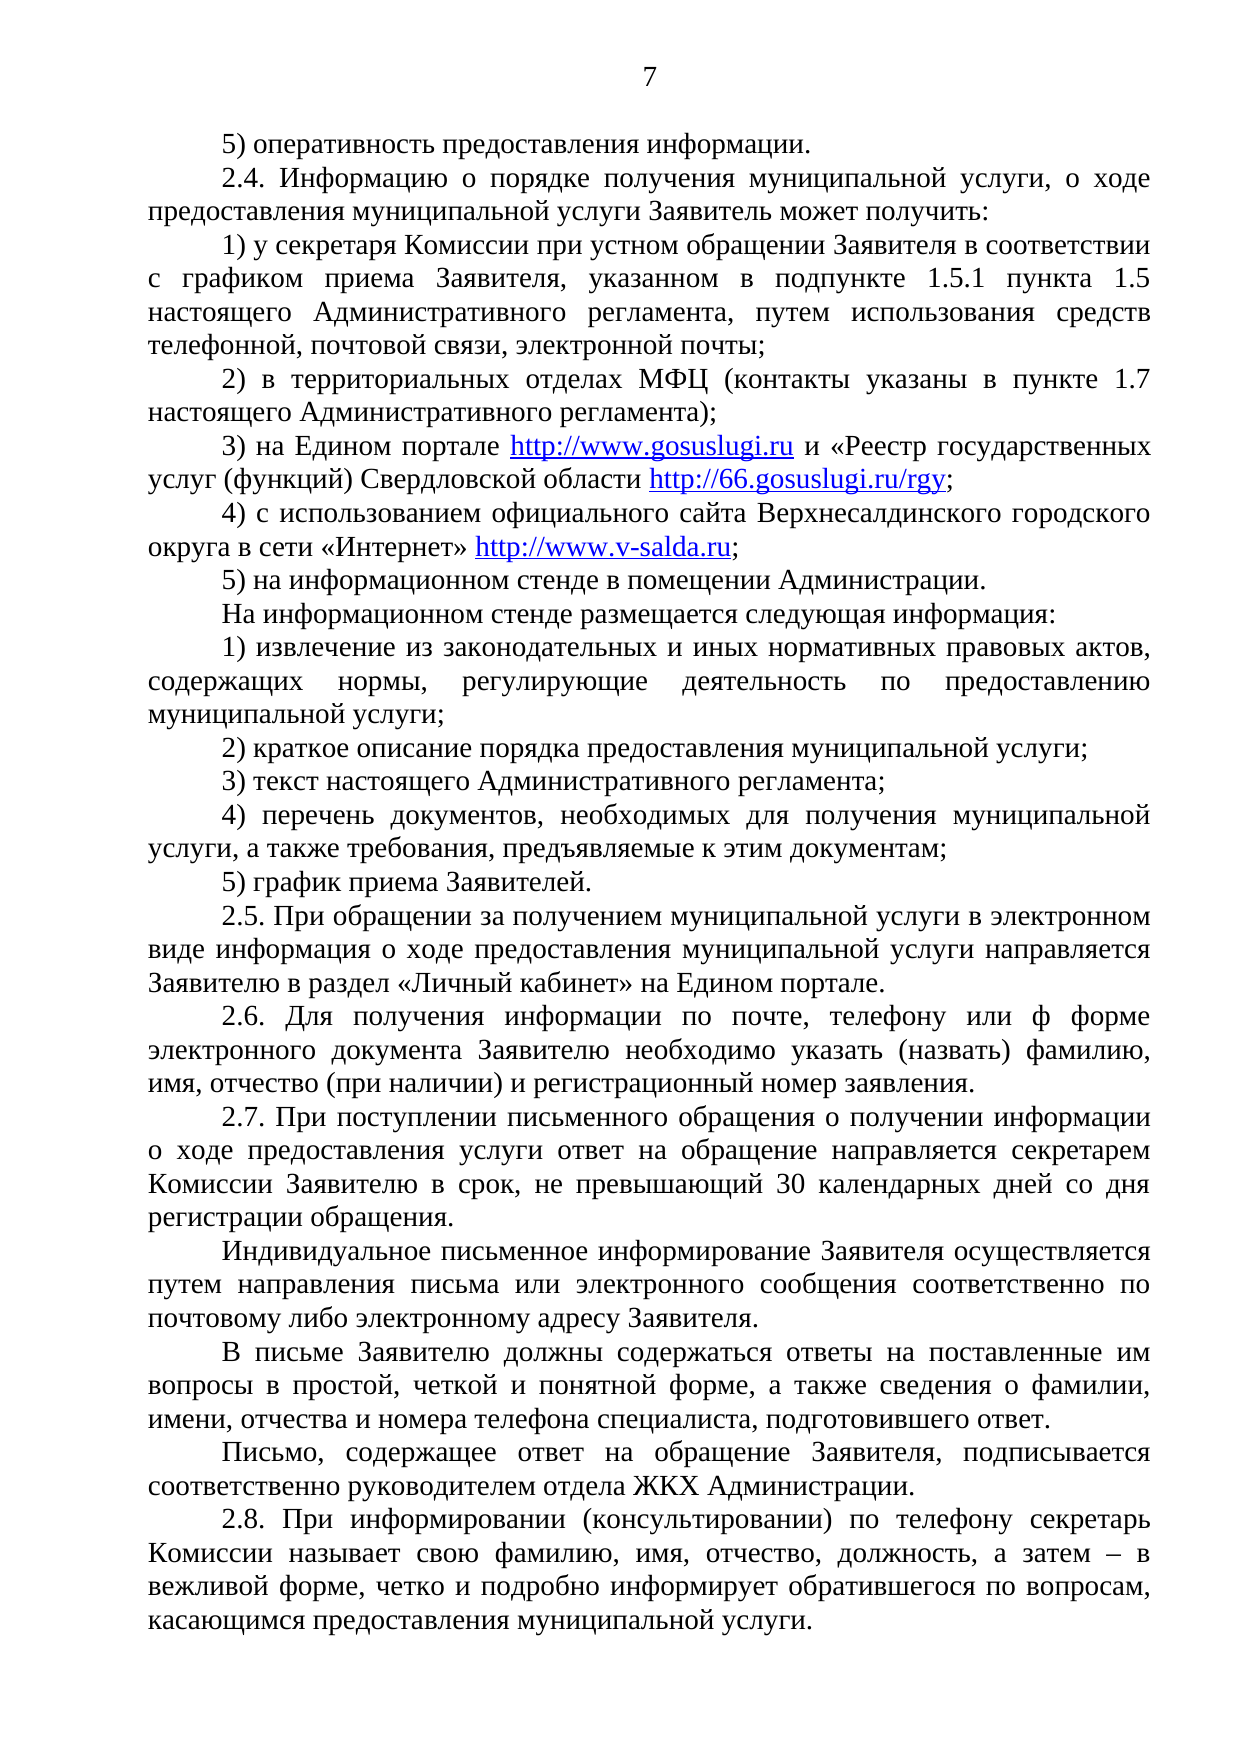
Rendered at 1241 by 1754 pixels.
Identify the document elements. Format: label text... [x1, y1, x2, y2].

text 3) текст настоящего Административного регламента; [148, 763, 1152, 797]
text 2) в территориальных отделах МФЦ (контакты указаны в пункте 1.7 настоящего Административного регламента); [148, 361, 1152, 428]
text 1) извлечение из законодательных и иных нормативных правовых актов, содержащих нормы, регулирующие деятельность по предоставлению муниципальной услуги; [148, 629, 1152, 730]
text Письмо, содержащее ответ на обращение Заявителя, подписывается соответственно руководителем отдела ЖКХ Администрации. [148, 1434, 1152, 1501]
text В письме Заявителю должны содержаться ответы на поставленные им вопросы в простой, четкой и понятной форме, а также сведения о фамилии, имени, отчества и номера телефона специалиста, подготовившего ответ. [148, 1334, 1152, 1434]
text 1) у секретаря Комиссии при устном обращении Заявителя в соответствии с графиком приема Заявителя, указанном в подпункте 1.5.1 пункта 1.5 настоящего Административного регламента, путем использования средств телефонной, почтовой связи, электронной почты; [148, 227, 1152, 361]
text 2.5. При обращении за получением муниципальной услуги в электронном виде информация о ходе предоставления муниципальной услуги направляется Заявителю в раздел «Личный кабинет» на Едином портале. [148, 898, 1152, 998]
text 2) краткое описание порядка предоставления муниципальной услуги; [148, 730, 1152, 763]
text 4) с использованием официального сайта Верхнесалдинского городского округа в сети «Интернет» http://www.v-salda.ru; [148, 495, 1152, 562]
text 4) перечень документов, необходимых для получения муниципальной услуги, а также требования, предъявляемые к этим документам; [148, 797, 1152, 864]
text 3) на Едином портале http://www.gosuslugi.ru и «Реестр государственных услуг (функций) Свердловской области http://66.gosuslugi.ru/rgy; [148, 428, 1152, 495]
text Индивидуальное письменное информирование Заявителя осуществляется путем направления письма или электронного сообщения соответственно по почтовому либо электронному адресу Заявителя. [148, 1233, 1152, 1334]
text 5) оперативность предоставления информации. [148, 126, 1152, 160]
text 2.8. При информировании (консультировании) по телефону секретарь Комиссии называет свою фамилию, имя, отчество, должность, а затем – в вежливой форме, четко и подробно информирует обратившегося по вопросам, касающимся предоставления муниципальной услуги. [148, 1501, 1152, 1636]
text 2.7. При поступлении письменного обращения о получении информации о ходе предоставления услуги ответ на обращение направляется секретарем Комиссии Заявителю в срок, не превышающий 30 календарных дней со дня регистрации обращения. [148, 1099, 1152, 1233]
text 2.4. Информацию о порядке получения муниципальной услуги, о ходе предоставления муниципальной услуги Заявитель может получить: [148, 160, 1152, 227]
text На информационном стенде размещается следующая информация: [148, 596, 1152, 629]
text 5) на информационном стенде в помещении Администрации. [148, 562, 1152, 596]
text 2.6. Для получения информации по почте, телефону или ф форме электронного документа Заявителю необходимо указать (назвать) фамилию, имя, отчество (при наличии) и регистрационный номер заявления. [148, 998, 1152, 1099]
text 5) график приема Заявителей. [148, 864, 1152, 898]
